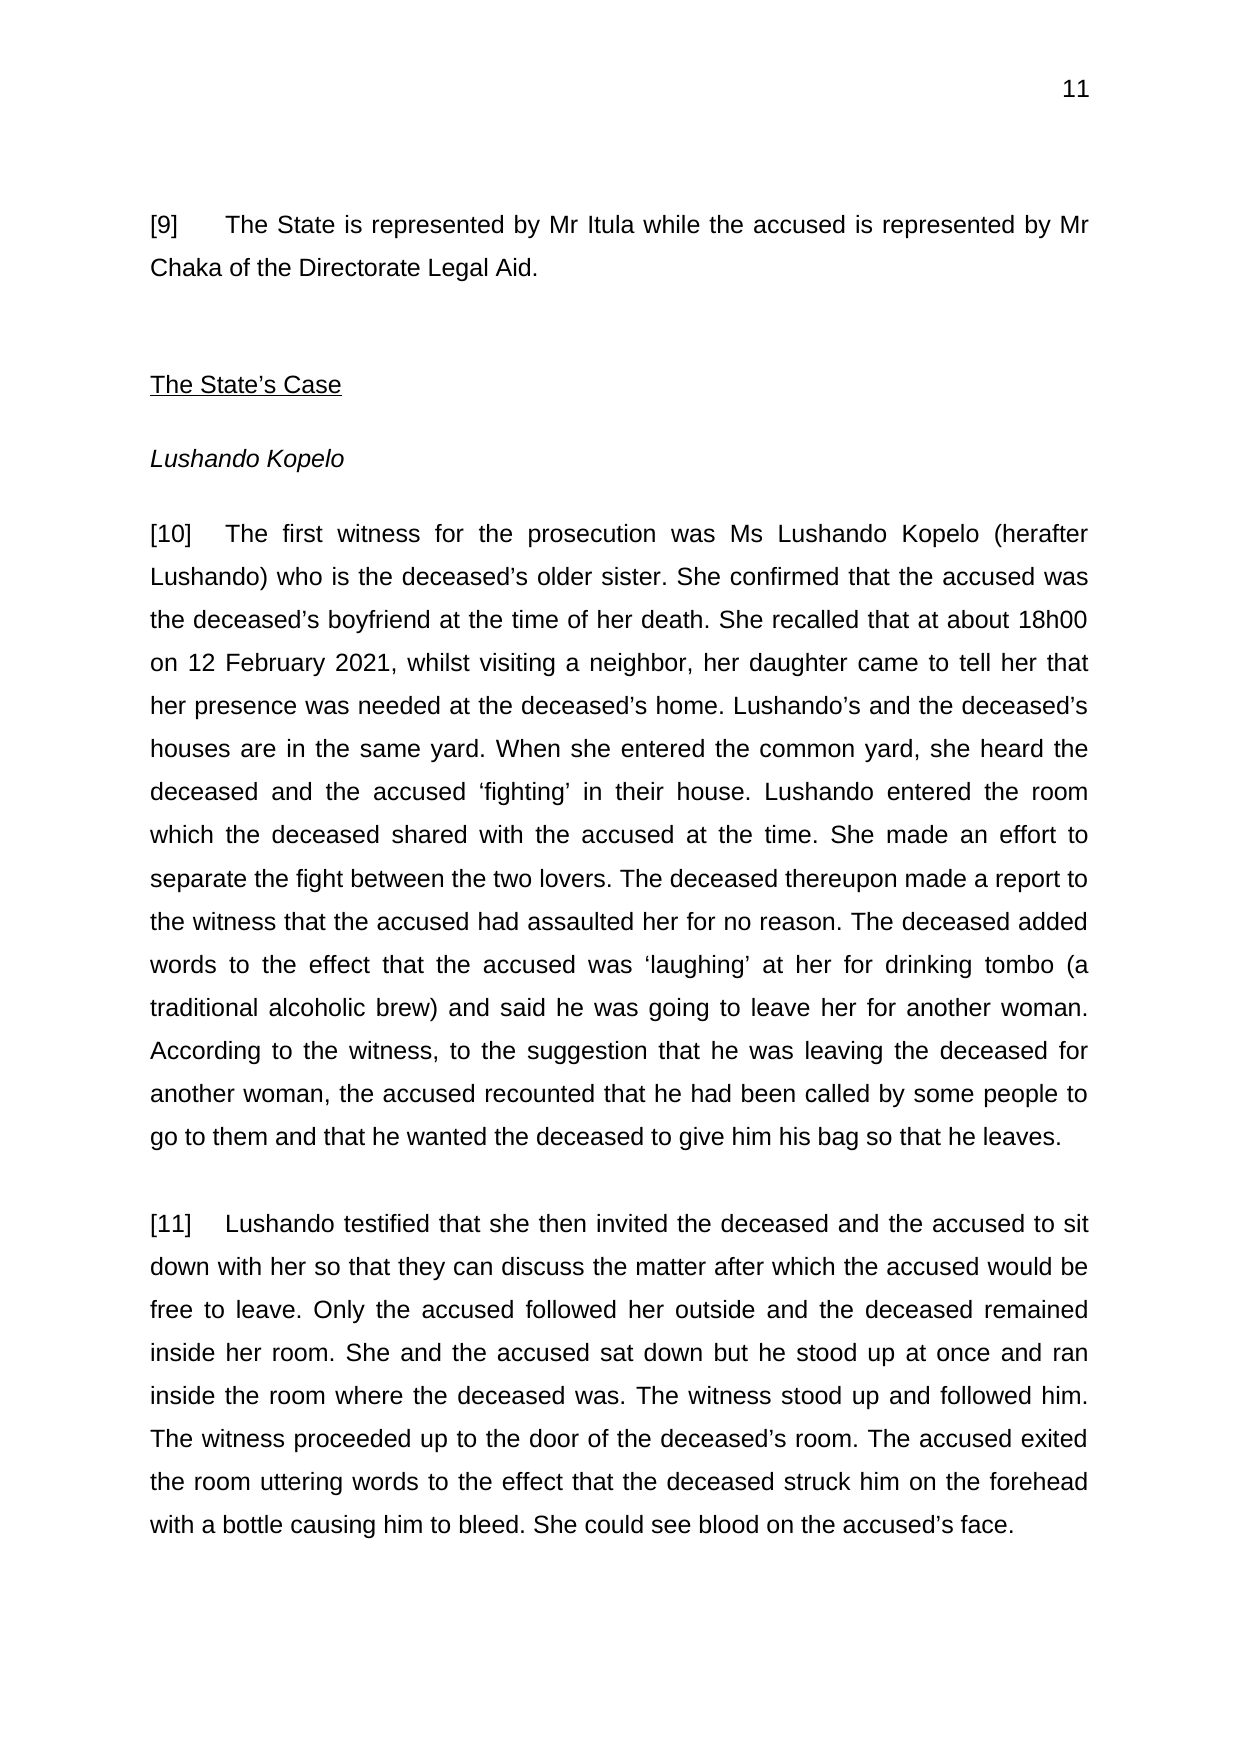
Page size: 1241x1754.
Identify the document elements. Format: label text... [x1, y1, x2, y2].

text [9] The State is represented by Mr Itula while the accused is represented by Mr Chaka of the Directorate Legal Aid. [150, 210, 1090, 282]
text [10] The first witness for the prosecution was Ms Lushando Kopelo (herafter Lushando) who is the deceased’s older sister. She confirmed that the accused was the deceased’s boyfriend at the time of her death. She recalled that at about 18h00 on 12 February 2021, whilst visiting a neighbor, her daughter came to tell her that her presence was needed at the deceased’s home. Lushando’s and the deceased’s houses are in the same yard. When she entered the common yard, she heard the deceased and the accused ‘fighting’ in their house. Lushando entered the room which the deceased shared with the accused at the time. She made an effort to separate the fight between the two lovers. The deceased thereupon made a report to the witness that the accused had assaulted her for no reason. The deceased added words to the effect that the accused was ‘laughing’ at her for drinking tombo (a traditional alcoholic brew) and said he was going to leave her for another woman. According to the witness, to the suggestion that he was leaving the deceased for another woman, the accused recounted that he had been called by some people to go to them and that he wanted the deceased to give him his bag so that he leaves. [150, 518, 1090, 1151]
text [11] Lushando testified that she then invited the deceased and the accused to sit down with her so that they can discuss the matter after which the accused would be free to leave. Only the accused followed her outside and the deceased remained inside her room. She and the accused sat down but he stood up at once and ran inside the room where the deceased was. The witness stood up and followed him. The witness proceeded up to the door of the deceased’s room. The accused exited the room uttering words to the effect that the deceased struck him on the forehead with a bottle causing him to bleed. She could see blood on the accused’s face. [150, 1208, 1090, 1539]
text The State’s Case [150, 370, 1090, 399]
text Lushando Kopelo [150, 444, 1090, 473]
